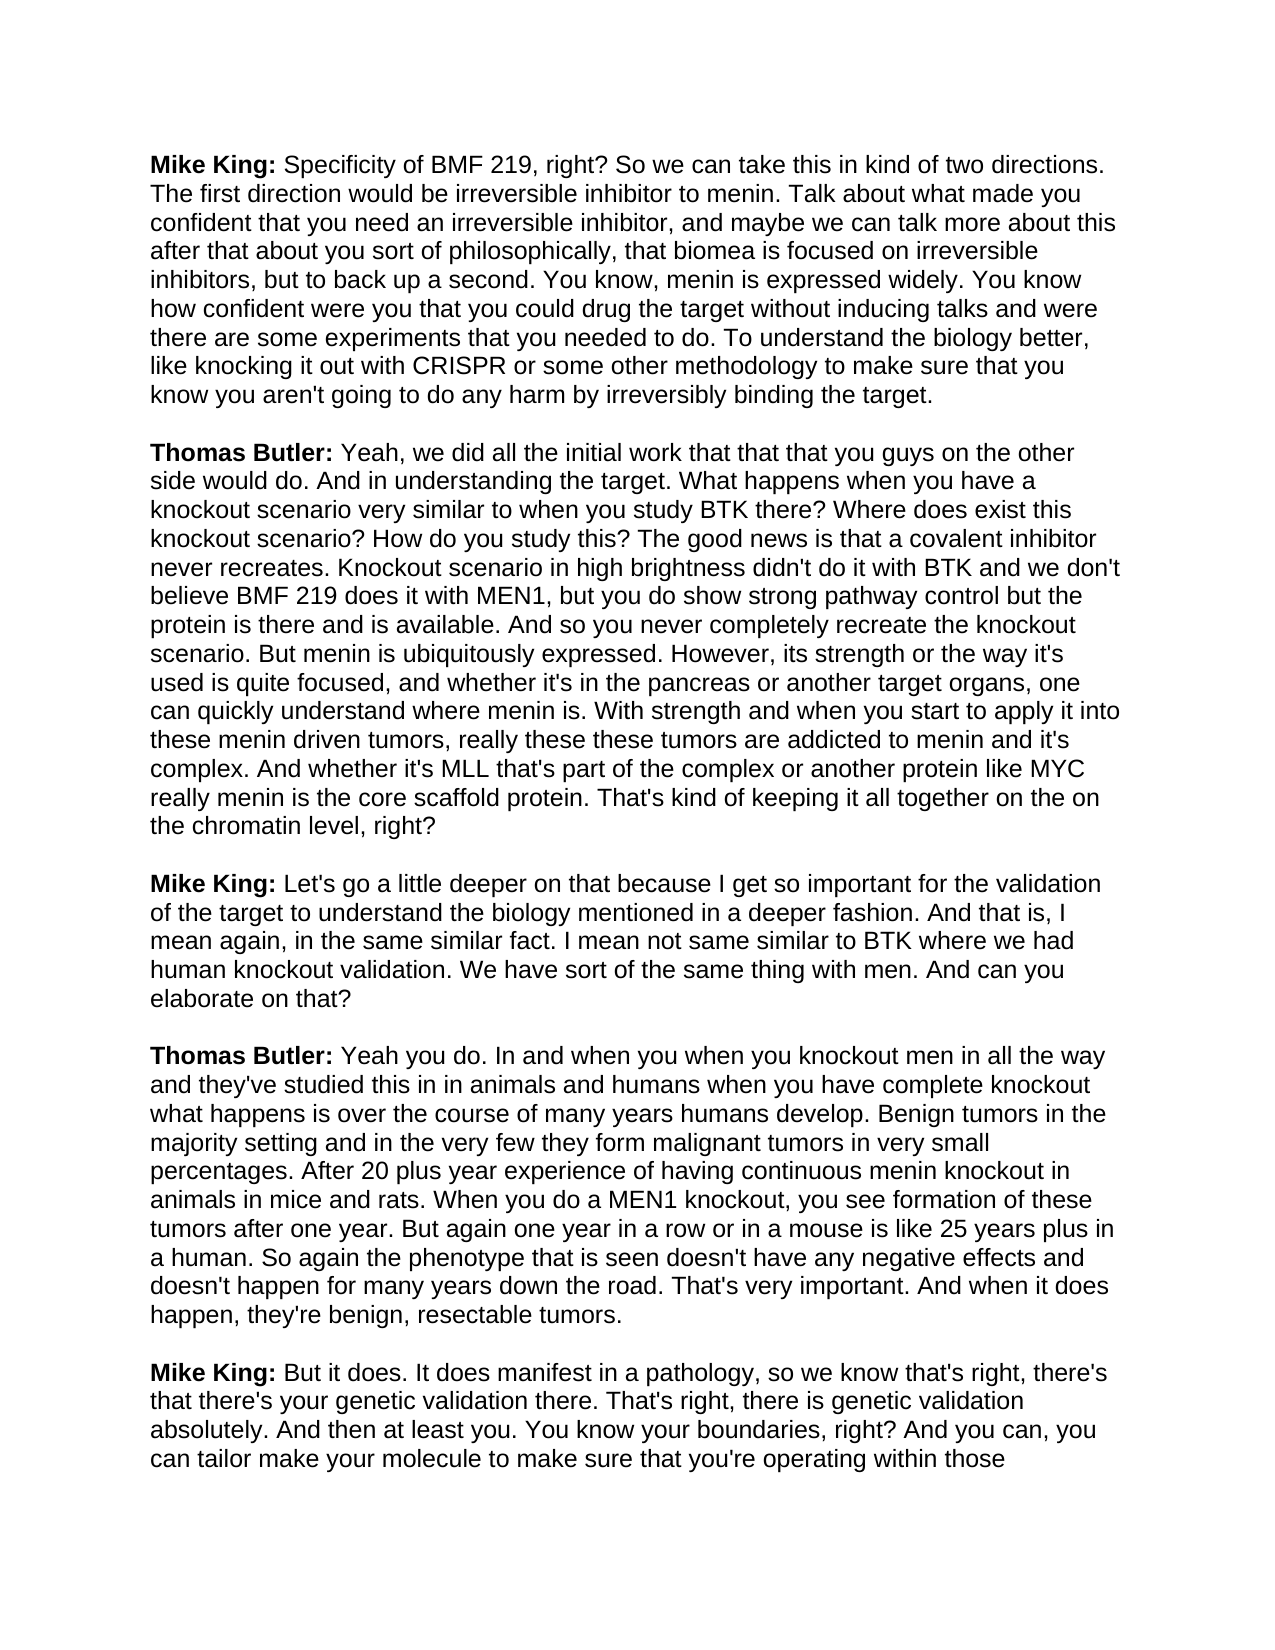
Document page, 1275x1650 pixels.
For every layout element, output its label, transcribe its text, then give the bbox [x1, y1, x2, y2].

text Thomas Butler: Yeah, we did all the initial work that that that you guys on the other side would do. And in understanding the target. What happens when you have a knockout scenario very similar to when you study BTK there? Where does exist this knockout scenario? How do you study this? The good news is that a covalent inhibitor never recreates. Knockout scenario in high brightness didn't do it with BTK and we don't believe BMF 219 does it with MEN1, but you do show strong pathway control but the protein is there and is available. And so you never completely recreate the knockout scenario. But menin is ubiquitously expressed. However, its strength or the way it's used is quite focused, and whether it's in the pancreas or another target organs, one can quickly understand where menin is. With strength and when you start to apply it into these menin driven tumors, really these these tumors are addicted to menin and it's complex. And whether it's MLL that's part of the complex or another protein like MYC really menin is the core scaffold protein. That's kind of keeping it all together on the on the chromatin level, right? [150, 437, 1125, 840]
text Mike King: Let's go a little deeper on that because I get so important for the validation of the target to understand the biology mentioned in a deeper fashion. And that is, I mean again, in the same similar fact. I mean not same similar to BTK where we had human knockout validation. We have sort of the same thing with men. And can you elaborate on that? [150, 869, 1125, 1012]
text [150, 1357, 1125, 1472]
text Thomas Butler: Yeah you do. In and when you when you knockout men in all the way and they've studied this in in animals and humans when you have complete knockout what happens is over the course of many years humans develop. Benign tumors in the majority setting and in the very few they form malignant tumors in very small percentages. After 20 plus year experience of having continuous menin knockout in animals in mice and rats. When you do a MEN1 knockout, you see formation of these tumors after one year. But again one year in a row or in a mouse is like 25 years plus in a human. So again the phenotype that is seen doesn't have any negative effects and doesn't happen for many years down the road. That's very important. And when it does happen, they're benign, resectable tumors. [150, 1041, 1125, 1329]
text Mike King: Specificity of BMF 219, right? So we can take this in kind of two directions. The first direction would be irreversible inhibitor to menin. Talk about what made you confident that you need an irreversible inhibitor, and maybe we can talk more about this after that about you sort of philosophically, that biomea is focused on irreversible inhibitors, but to back up a second. You know, menin is expressed widely. You know how confident were you that you could drug the target without inducing talks and were there are some experiments that you needed to do. To understand the biology better, like knocking it out with CRISPR or some other methodology to make sure that you know you aren't going to do any harm by irreversibly binding the target. [150, 150, 1125, 409]
